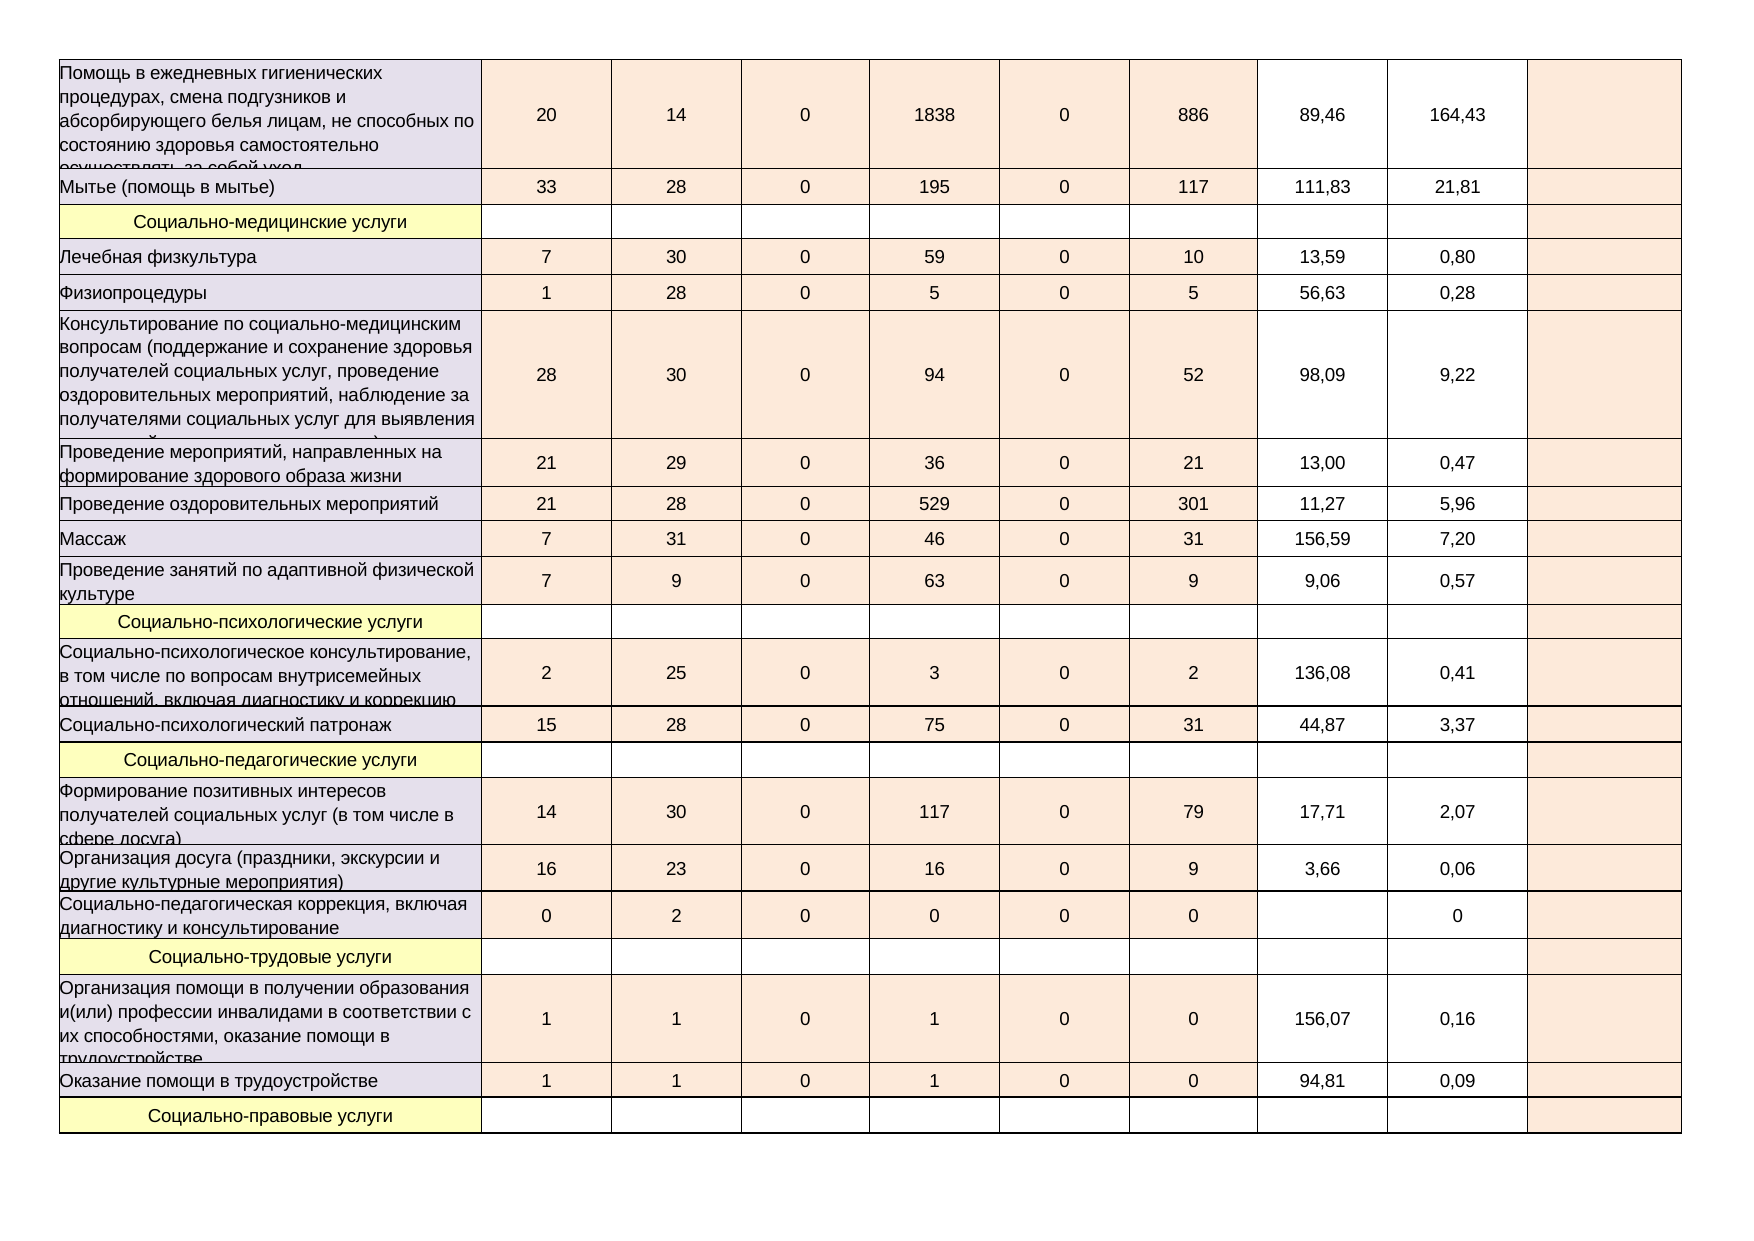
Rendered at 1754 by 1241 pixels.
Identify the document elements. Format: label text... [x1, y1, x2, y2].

table_cell 94 [870, 311, 999, 438]
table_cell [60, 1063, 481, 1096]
table_cell 0 [742, 311, 869, 438]
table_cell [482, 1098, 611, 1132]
table_cell 5 [870, 275, 999, 310]
table_cell 28 [612, 487, 741, 520]
table_cell [1682, 204, 1687, 238]
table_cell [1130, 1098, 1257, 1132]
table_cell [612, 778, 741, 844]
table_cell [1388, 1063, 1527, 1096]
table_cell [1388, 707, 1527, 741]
table_cell 195 [870, 169, 999, 204]
table_cell [1528, 311, 1681, 438]
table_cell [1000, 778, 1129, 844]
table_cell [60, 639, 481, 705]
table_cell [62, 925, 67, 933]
table_cell Консультирование по социально-медицинским вопросам (поддержание и сохранение здоровья получателей социальных услуг, проведение оздоровительных мероприятий, наблюдение за получателями социальных услуг для выявления отклонений в состоянии их здоровья) [60, 311, 481, 438]
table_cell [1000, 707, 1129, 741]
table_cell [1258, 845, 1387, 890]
table_cell 21,81 [1388, 169, 1527, 204]
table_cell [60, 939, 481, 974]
table_cell [612, 205, 741, 238]
table_cell [1528, 275, 1681, 310]
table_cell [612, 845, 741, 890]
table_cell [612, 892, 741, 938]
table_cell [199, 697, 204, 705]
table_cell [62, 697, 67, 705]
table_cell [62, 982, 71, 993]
table_cell [1528, 439, 1681, 486]
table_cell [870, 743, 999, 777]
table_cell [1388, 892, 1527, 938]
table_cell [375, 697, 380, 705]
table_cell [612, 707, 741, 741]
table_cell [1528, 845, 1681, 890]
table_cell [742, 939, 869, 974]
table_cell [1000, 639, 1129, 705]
table_cell 7 [482, 521, 611, 556]
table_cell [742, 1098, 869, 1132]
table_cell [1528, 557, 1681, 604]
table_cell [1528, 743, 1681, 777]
table_cell 0 [1000, 60, 1129, 168]
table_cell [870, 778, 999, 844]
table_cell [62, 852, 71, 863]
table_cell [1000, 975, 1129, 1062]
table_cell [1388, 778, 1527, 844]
table_cell 301 [1130, 487, 1257, 520]
table_cell [1682, 310, 1687, 438]
table_cell [1000, 205, 1129, 238]
table_cell 30 [612, 311, 741, 438]
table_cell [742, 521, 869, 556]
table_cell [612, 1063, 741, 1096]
table_cell 30 [612, 239, 741, 274]
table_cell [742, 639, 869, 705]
table_cell 886 [1130, 60, 1257, 168]
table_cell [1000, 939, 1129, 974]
table_cell [742, 205, 869, 238]
table_cell 13,59 [1258, 239, 1387, 274]
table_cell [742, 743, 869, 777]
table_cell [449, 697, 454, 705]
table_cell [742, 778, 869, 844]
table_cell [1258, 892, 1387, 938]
table_cell [1682, 59, 1687, 168]
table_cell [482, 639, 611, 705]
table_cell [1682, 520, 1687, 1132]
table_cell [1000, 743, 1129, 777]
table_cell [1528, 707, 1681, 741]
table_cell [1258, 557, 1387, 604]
table_cell Физиопроцедуры [60, 275, 481, 310]
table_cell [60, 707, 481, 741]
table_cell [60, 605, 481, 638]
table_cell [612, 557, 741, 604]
table_cell 13,00 [1258, 439, 1387, 486]
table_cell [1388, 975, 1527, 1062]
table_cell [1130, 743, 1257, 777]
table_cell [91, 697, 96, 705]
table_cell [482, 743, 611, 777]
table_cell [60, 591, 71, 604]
table_cell [1682, 168, 1687, 204]
table_cell 52 [1130, 311, 1257, 438]
table_cell 0,28 [1388, 275, 1527, 310]
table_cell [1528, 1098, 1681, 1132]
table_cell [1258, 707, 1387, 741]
table_cell 0 [1000, 169, 1129, 204]
table_cell 111,83 [1258, 169, 1387, 204]
table_cell 0 [742, 60, 869, 168]
table_cell Проведение мероприятий, направленных на формирование здорового образа жизни [60, 439, 481, 486]
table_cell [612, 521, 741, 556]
table_cell Лечебная физкультура [60, 239, 481, 274]
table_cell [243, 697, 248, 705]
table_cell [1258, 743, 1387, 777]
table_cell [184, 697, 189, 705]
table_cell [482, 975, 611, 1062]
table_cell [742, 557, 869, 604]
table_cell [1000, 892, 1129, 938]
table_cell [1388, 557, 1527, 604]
table_cell 10 [1130, 239, 1257, 274]
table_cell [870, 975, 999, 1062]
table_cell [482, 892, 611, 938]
table_cell [1388, 205, 1527, 238]
table_cell 0 [742, 275, 869, 310]
table_cell Мытье (помощь в мытье) [60, 169, 481, 204]
table_cell 5 [1130, 275, 1257, 310]
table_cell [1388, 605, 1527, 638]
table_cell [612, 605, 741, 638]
table_cell 0 [1000, 439, 1129, 486]
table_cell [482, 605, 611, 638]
table_cell Проведение оздоровительных мероприятий [60, 487, 481, 520]
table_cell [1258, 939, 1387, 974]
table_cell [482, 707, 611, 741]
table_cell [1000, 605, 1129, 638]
table_cell 7 [482, 239, 611, 274]
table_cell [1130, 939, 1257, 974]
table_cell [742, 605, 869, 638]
table_cell 0 [1000, 311, 1129, 438]
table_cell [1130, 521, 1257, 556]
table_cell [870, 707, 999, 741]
table_cell [1528, 487, 1681, 520]
table_cell 98,09 [1258, 311, 1387, 438]
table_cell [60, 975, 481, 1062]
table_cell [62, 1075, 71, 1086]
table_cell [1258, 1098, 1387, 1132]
table_cell 28 [482, 311, 611, 438]
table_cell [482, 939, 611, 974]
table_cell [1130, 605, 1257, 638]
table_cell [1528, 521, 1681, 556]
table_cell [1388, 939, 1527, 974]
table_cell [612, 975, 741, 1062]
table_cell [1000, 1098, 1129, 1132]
table_cell [482, 205, 611, 238]
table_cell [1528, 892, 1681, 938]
table_cell 1 [482, 275, 611, 310]
table_cell 0,80 [1388, 239, 1527, 274]
table_cell 0 [742, 439, 869, 486]
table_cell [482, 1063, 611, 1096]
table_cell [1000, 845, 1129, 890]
table_cell 21 [1130, 439, 1257, 486]
table_cell 11,27 [1258, 487, 1387, 520]
table_cell 0 [742, 487, 869, 520]
table_cell 36 [870, 439, 999, 486]
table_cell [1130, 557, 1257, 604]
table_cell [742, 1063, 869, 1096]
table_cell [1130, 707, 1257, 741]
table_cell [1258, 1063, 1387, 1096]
table_cell [1682, 274, 1687, 310]
table_cell Массаж [60, 521, 481, 556]
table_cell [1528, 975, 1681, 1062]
table_cell 21 [482, 487, 611, 520]
table_cell 9,22 [1388, 311, 1527, 438]
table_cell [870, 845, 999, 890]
table_cell 0 [1000, 487, 1129, 520]
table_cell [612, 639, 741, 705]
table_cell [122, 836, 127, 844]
table_cell [1258, 205, 1387, 238]
table_cell 164,43 [1388, 60, 1527, 168]
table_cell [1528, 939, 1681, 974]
table_cell 117 [1130, 169, 1257, 204]
table_cell [1682, 486, 1687, 520]
table_cell 0,47 [1388, 439, 1527, 486]
table_cell 21 [482, 439, 611, 486]
table_cell 0 [742, 169, 869, 204]
table_cell 20 [482, 60, 611, 168]
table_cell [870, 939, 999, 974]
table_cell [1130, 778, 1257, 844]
table_cell [1528, 239, 1681, 274]
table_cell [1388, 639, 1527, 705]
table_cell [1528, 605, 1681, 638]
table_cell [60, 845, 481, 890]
table_cell 5,96 [1388, 487, 1527, 520]
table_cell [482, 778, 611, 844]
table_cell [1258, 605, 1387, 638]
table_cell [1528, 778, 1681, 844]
table_cell [1528, 169, 1681, 204]
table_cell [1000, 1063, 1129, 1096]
table_cell 59 [870, 239, 999, 274]
table_cell 33 [482, 169, 611, 204]
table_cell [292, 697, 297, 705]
table_cell [1682, 438, 1687, 486]
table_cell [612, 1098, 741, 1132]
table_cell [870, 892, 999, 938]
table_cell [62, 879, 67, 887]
table_cell 0 [1000, 239, 1129, 274]
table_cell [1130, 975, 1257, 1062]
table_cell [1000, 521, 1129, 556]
table_cell Социально-медицинские услуги [60, 205, 481, 238]
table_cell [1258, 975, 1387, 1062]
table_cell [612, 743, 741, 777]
table_cell 89,46 [1258, 60, 1387, 168]
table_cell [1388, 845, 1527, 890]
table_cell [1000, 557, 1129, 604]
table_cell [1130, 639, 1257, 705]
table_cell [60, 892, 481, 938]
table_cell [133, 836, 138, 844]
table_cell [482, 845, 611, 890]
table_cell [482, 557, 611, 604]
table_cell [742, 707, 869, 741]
table_cell 29 [612, 439, 741, 486]
table_cell 14 [612, 60, 741, 168]
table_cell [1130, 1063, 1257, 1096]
table_cell 0 [1000, 275, 1129, 310]
table_cell [1528, 60, 1681, 168]
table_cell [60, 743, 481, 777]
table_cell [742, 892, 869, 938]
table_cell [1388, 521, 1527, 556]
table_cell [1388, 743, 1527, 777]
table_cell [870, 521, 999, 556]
table_cell [1682, 238, 1687, 274]
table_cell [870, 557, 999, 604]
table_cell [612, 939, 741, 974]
table_cell 28 [612, 275, 741, 310]
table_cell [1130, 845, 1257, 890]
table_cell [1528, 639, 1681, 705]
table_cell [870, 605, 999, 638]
table_cell 529 [870, 487, 999, 520]
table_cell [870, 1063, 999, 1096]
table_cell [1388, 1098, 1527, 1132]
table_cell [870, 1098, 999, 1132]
table_cell [1130, 205, 1257, 238]
table_cell 28 [612, 169, 741, 204]
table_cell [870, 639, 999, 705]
table_cell 1838 [870, 60, 999, 168]
table_cell Помощь в ежедневных гигиенических процедурах, смена подгузников и абсорбирующего белья лицам, не способных по состоянию здоровья самостоятельно осуществлять за собой уход [60, 60, 481, 168]
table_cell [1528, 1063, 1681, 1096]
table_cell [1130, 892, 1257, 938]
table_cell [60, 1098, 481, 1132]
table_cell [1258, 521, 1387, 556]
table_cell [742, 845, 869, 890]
table_cell 56,63 [1258, 275, 1387, 310]
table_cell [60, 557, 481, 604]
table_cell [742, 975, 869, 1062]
table_cell [1528, 205, 1681, 238]
table_cell [870, 205, 999, 238]
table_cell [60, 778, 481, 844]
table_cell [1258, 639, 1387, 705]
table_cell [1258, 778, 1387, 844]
table_cell 0 [742, 239, 869, 274]
